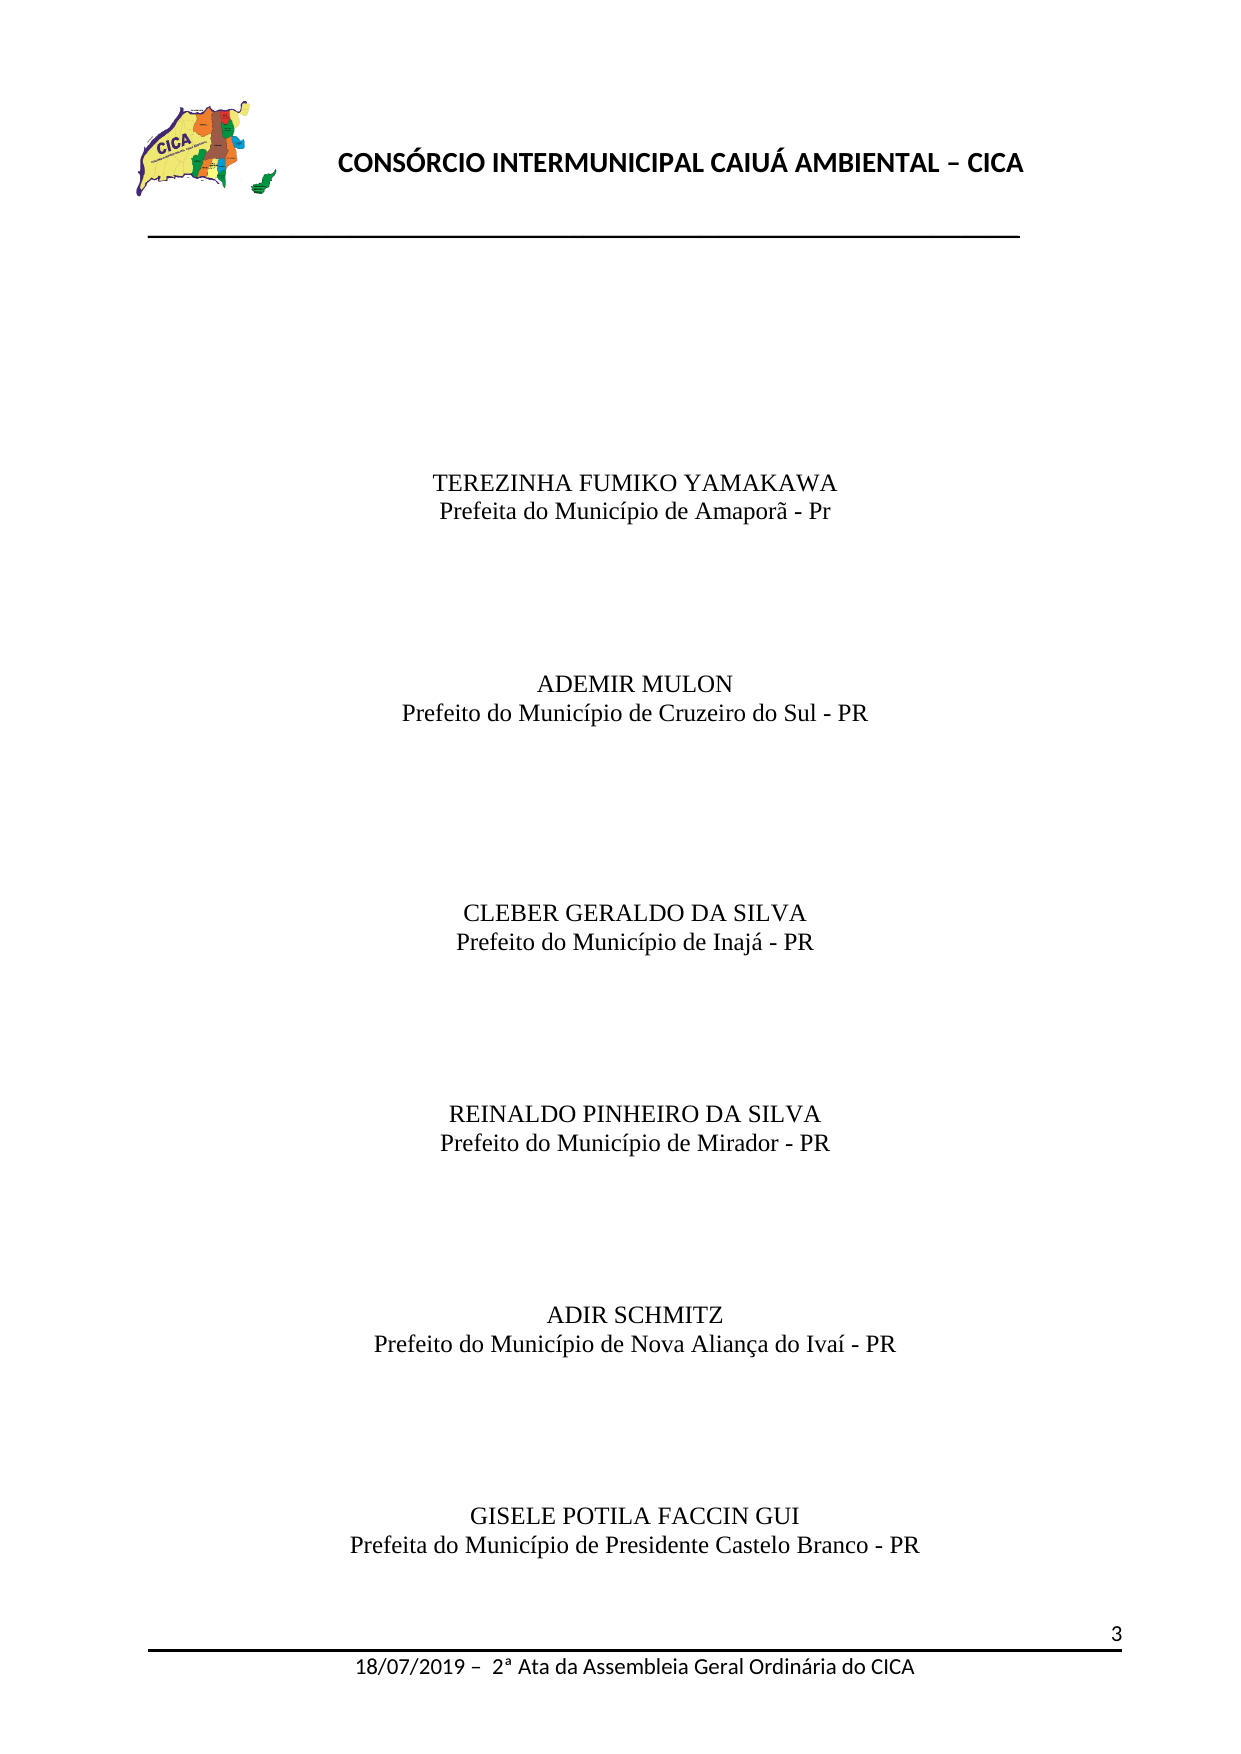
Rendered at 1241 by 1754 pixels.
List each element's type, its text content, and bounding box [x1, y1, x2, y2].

text TEREZINHA FUMIKO YAMAKAWA [148, 468, 1122, 496]
text ADEMIR MULON [148, 669, 1122, 698]
text REINALDO PINHEIRO DA SILVA [148, 1099, 1122, 1128]
text Prefeita do Município de Amaporã - Pr [148, 496, 1122, 525]
text GISELE POTILA FACCIN GUI [148, 1501, 1122, 1530]
text Prefeito do Município de Nova Aliança do Ivaí - PR [148, 1329, 1122, 1358]
text ADIR SCHMITZ [148, 1301, 1122, 1329]
text Prefeito do Município de Cruzeiro do Sul - PR [148, 698, 1122, 726]
text Prefeito do Município de Inajá - PR [148, 927, 1122, 956]
text CLEBER GERALDO DA SILVA [148, 898, 1122, 927]
text Prefeita do Município de Presidente Castelo Branco - PR [148, 1530, 1122, 1559]
picture [136, 101, 283, 200]
text Prefeito do Município de Mirador - PR [148, 1128, 1122, 1157]
